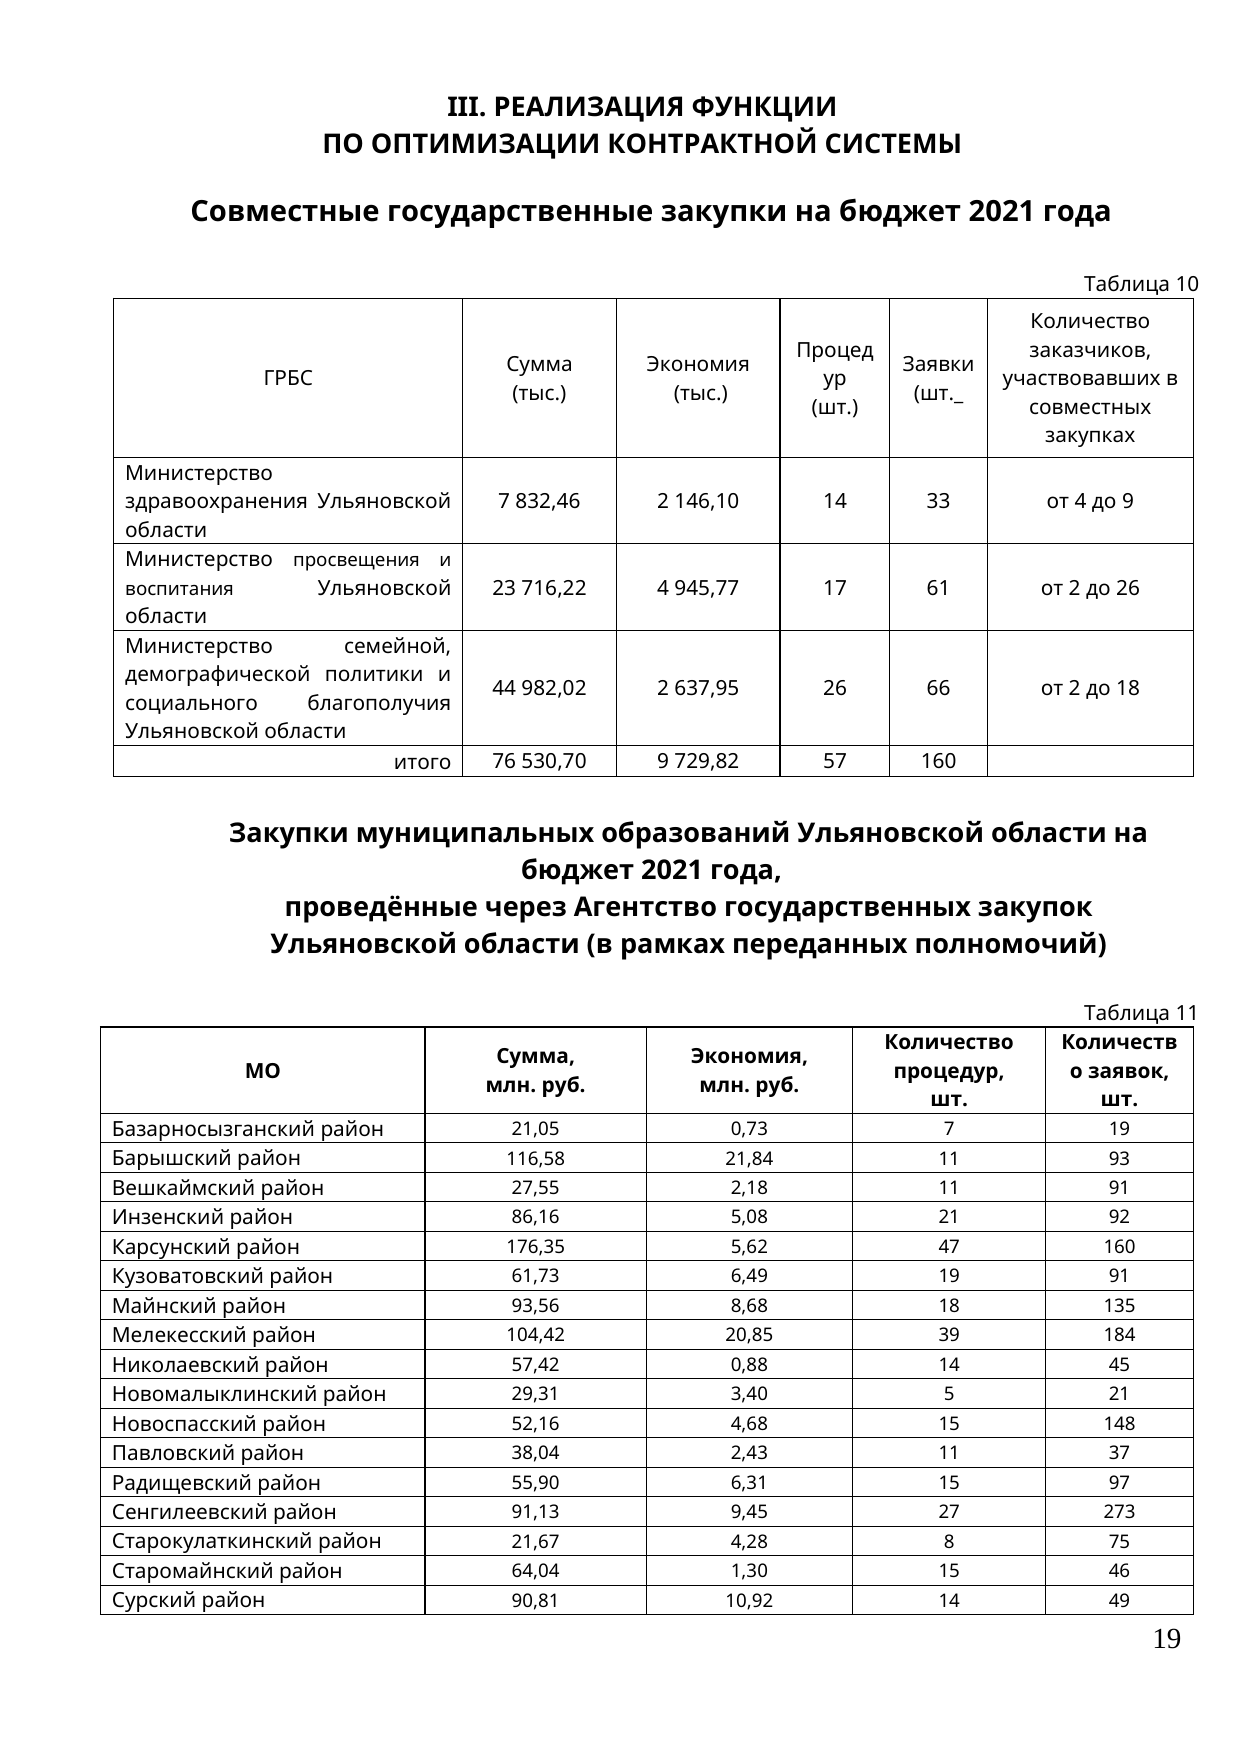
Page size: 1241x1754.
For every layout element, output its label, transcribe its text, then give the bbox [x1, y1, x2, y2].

table_cell 23 716,22 [463, 544, 616, 630]
table_cell 11 [853, 1173, 1045, 1201]
table_cell 86,16 [426, 1202, 646, 1231]
table_cell 44 982,02 [463, 631, 616, 744]
table_cell 18 [853, 1291, 1045, 1319]
table_cell 104,42 [426, 1320, 646, 1349]
table_cell Кузоватовский район [101, 1261, 424, 1290]
table_cell 91 [1046, 1261, 1193, 1290]
table_cell от 2 до 26 [988, 544, 1193, 630]
table_header Сумма, млн. руб. [426, 1028, 646, 1113]
table_cell 184 [1046, 1320, 1193, 1349]
table_cell 27,55 [426, 1173, 646, 1201]
table_cell 97 [1046, 1468, 1193, 1496]
table_cell 21 [853, 1202, 1045, 1231]
table_cell Барышский район [101, 1143, 424, 1172]
table_cell 273 [1046, 1497, 1193, 1526]
table_cell Министерство здравоохранения Ульяновской области [114, 458, 462, 543]
text Закупки муниципальных образований Ульяновской области на бюджет 2021 года, [103, 814, 1199, 887]
table_cell Николаевский район [101, 1350, 424, 1378]
table_cell Сенгилеевский район [101, 1497, 424, 1526]
table_cell 61,73 [426, 1261, 646, 1290]
table_header МО [101, 1028, 424, 1113]
table_cell 39 [853, 1320, 1045, 1349]
table_cell 92 [1046, 1202, 1193, 1231]
table_cell Инзенский район [101, 1202, 424, 1231]
table_cell 55,90 [426, 1468, 646, 1496]
table_cell Министерство просвещения и воспитания Ульяновской области [114, 544, 462, 630]
table_cell 8,68 [647, 1291, 852, 1319]
table_cell 0,73 [647, 1114, 852, 1142]
table_header Сумма (тыс.) [463, 299, 616, 457]
table_cell 15 [853, 1468, 1045, 1496]
table_cell 176,35 [426, 1232, 646, 1260]
table_cell от 4 до 9 [988, 458, 1193, 543]
table_cell 21,05 [426, 1114, 646, 1142]
table_cell 11 [853, 1143, 1045, 1172]
table_cell 21 [1046, 1379, 1193, 1408]
table_cell 76 530,70 [463, 746, 616, 776]
table_cell 52,16 [426, 1409, 646, 1437]
table_cell Новоспасский район [101, 1409, 424, 1437]
table_cell 15 [853, 1556, 1045, 1584]
table_cell от 2 до 18 [988, 631, 1193, 744]
table_cell 4 945,77 [617, 544, 779, 630]
table_cell Старомайнский район [101, 1556, 424, 1584]
table_cell 66 [890, 631, 987, 744]
table_cell 91,13 [426, 1497, 646, 1526]
table_cell 61 [890, 544, 987, 630]
table_header Количество заявок, шт. [1046, 1028, 1193, 1113]
text проведённые через Агентство государственных закупок [103, 887, 1199, 924]
table_cell итого [114, 746, 462, 776]
text Ульяновской области (в рамках переданных полномочий) [103, 924, 1199, 961]
table_cell 37 [1046, 1438, 1193, 1467]
text по оптимизации КОНТРАКТНОЙ СИСТЕМы [103, 124, 1181, 161]
text Совместные государственные закупки на бюджет 2021 года [103, 190, 1199, 229]
text III. РЕАЛИЗАЦИЯ ФУНКЦИИ [103, 88, 1181, 124]
table_cell 5 [853, 1379, 1045, 1408]
table_cell 1,30 [647, 1556, 852, 1584]
table_cell 93 [1046, 1143, 1193, 1172]
table_cell Вешкаймский район [101, 1173, 424, 1201]
table_header Заявки (шт._ [890, 299, 987, 457]
table_cell 9 729,82 [617, 746, 779, 776]
table_cell Майнский район [101, 1291, 424, 1319]
table_cell 15 [853, 1409, 1045, 1437]
table_cell Мелекесский район [101, 1320, 424, 1349]
table_cell 2,18 [647, 1173, 852, 1201]
table_cell Радищевский район [101, 1468, 424, 1496]
table_cell 17 [781, 544, 889, 630]
table_cell 10,92 [647, 1586, 852, 1614]
table_cell 116,58 [426, 1143, 646, 1172]
table_cell 7 [853, 1114, 1045, 1142]
table_cell 27 [853, 1497, 1045, 1526]
table_cell 21,67 [426, 1527, 646, 1555]
table_cell 14 [781, 458, 889, 543]
table_cell 20,85 [647, 1320, 852, 1349]
table_cell 38,04 [426, 1438, 646, 1467]
table_cell 160 [1046, 1232, 1193, 1260]
table_cell 47 [853, 1232, 1045, 1260]
table_cell 64,04 [426, 1556, 646, 1584]
table_cell 90,81 [426, 1586, 646, 1614]
table_header Экономия, млн. руб. [647, 1028, 852, 1113]
table_header ГРБС [114, 299, 462, 457]
table_cell 57,42 [426, 1350, 646, 1378]
table_cell 14 [853, 1586, 1045, 1614]
table_cell 21,84 [647, 1143, 852, 1172]
table_cell Павловский район [101, 1438, 424, 1467]
table_cell Новомалыклинский район [101, 1379, 424, 1408]
table_header Процедур (шт.) [781, 299, 889, 457]
table_cell Карсунский район [101, 1232, 424, 1260]
table_header Количество процедур, шт. [853, 1028, 1045, 1113]
table_cell 19 [853, 1261, 1045, 1290]
table_cell 93,56 [426, 1291, 646, 1319]
table_cell Сурский район [101, 1586, 424, 1614]
table_cell 9,45 [647, 1497, 852, 1526]
table_cell 29,31 [426, 1379, 646, 1408]
table_cell 14 [853, 1350, 1045, 1378]
table_cell 3,40 [647, 1379, 852, 1408]
table_cell 49 [1046, 1586, 1193, 1614]
table_cell 75 [1046, 1527, 1193, 1555]
table_cell [988, 746, 1193, 776]
table_cell Министерство семейной, демографической политики и социального благополучия Ульяновской области [114, 631, 462, 744]
table_cell 6,31 [647, 1468, 852, 1496]
table_cell 2,43 [647, 1438, 852, 1467]
table_cell Базарносызганский район [101, 1114, 424, 1142]
table_cell 0,88 [647, 1350, 852, 1378]
table_cell 160 [890, 746, 987, 776]
table_cell 6,49 [647, 1261, 852, 1290]
table_cell 26 [781, 631, 889, 744]
table_cell 46 [1046, 1556, 1193, 1584]
text Таблица 11 [103, 998, 1199, 1026]
table_cell 57 [781, 746, 889, 776]
table_header Количество заказчиков, участвовавших в совместных закупках [988, 299, 1193, 457]
table_cell 2 146,10 [617, 458, 779, 543]
table_cell 4,68 [647, 1409, 852, 1437]
table_header Экономия (тыс.) [617, 299, 779, 457]
table_cell Старокулаткинский район [101, 1527, 424, 1555]
table_cell 33 [890, 458, 987, 543]
table_cell 135 [1046, 1291, 1193, 1319]
table_cell 148 [1046, 1409, 1193, 1437]
table_cell 45 [1046, 1350, 1193, 1378]
table_cell 4,28 [647, 1527, 852, 1555]
table_cell 5,62 [647, 1232, 852, 1260]
table_cell 8 [853, 1527, 1045, 1555]
table_cell 91 [1046, 1173, 1193, 1201]
table_cell 11 [853, 1438, 1045, 1467]
text Таблица 10 [103, 269, 1199, 298]
table_cell 19 [1046, 1114, 1193, 1142]
table_cell 2 637,95 [617, 631, 779, 744]
table_cell 5,08 [647, 1202, 852, 1231]
table_cell 7 832,46 [463, 458, 616, 543]
